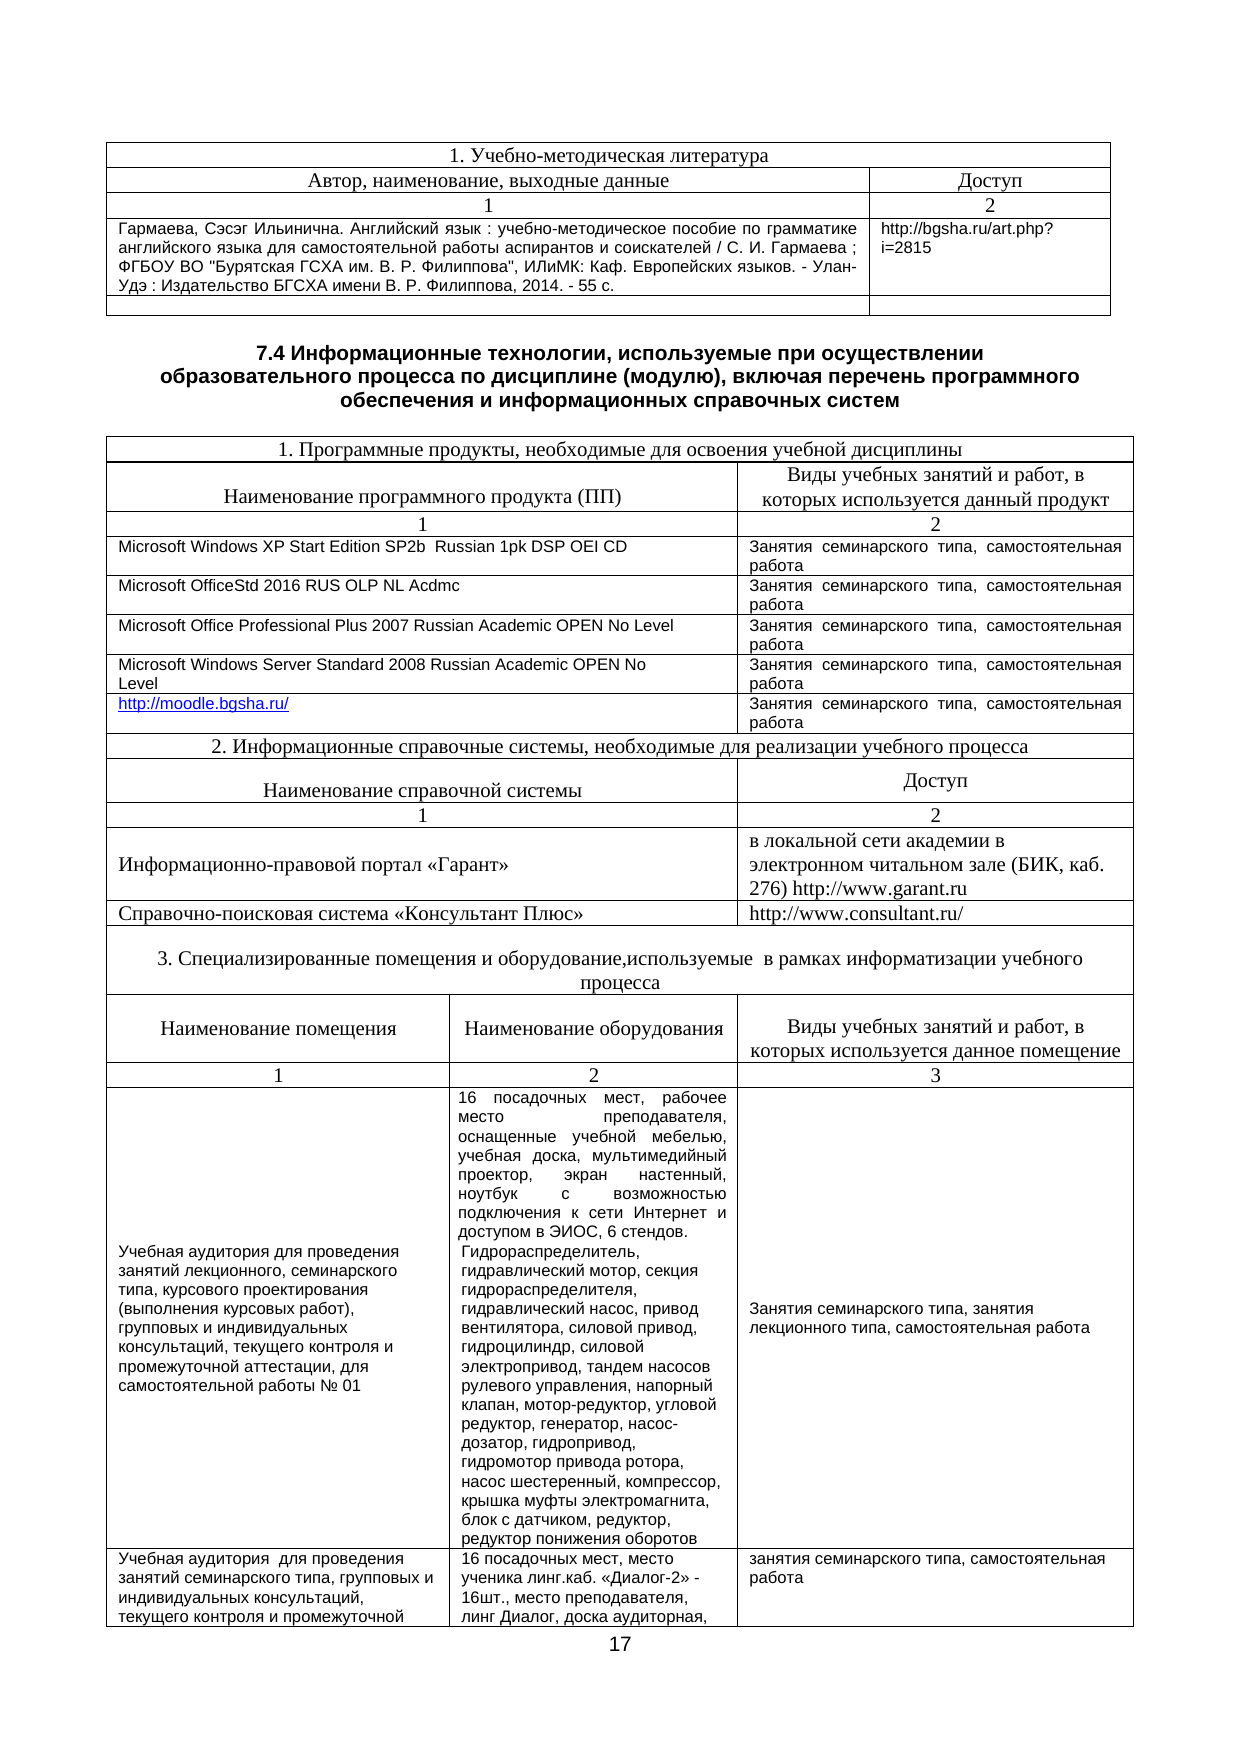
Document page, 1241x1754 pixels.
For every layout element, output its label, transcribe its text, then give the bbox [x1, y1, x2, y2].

table_cell [738, 1063, 1133, 1087]
table_cell http://bgsha.ru/art.php?i=2815 [870, 219, 1110, 295]
table_cell [450, 1063, 737, 1087]
table_cell Занятия семинарского типа, занятия лекционного типа, самостоятельная работа [738, 1088, 1133, 1548]
table_cell http://moodle.bgsha.ru/ [107, 694, 737, 732]
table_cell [107, 1549, 449, 1626]
table_cell Занятия семинарского типа, самостоятельная работа [738, 655, 1133, 693]
table_cell [107, 463, 737, 511]
table_cell Microsoft Windows Server Standard 2008 Russian Academic OPEN No Level [107, 655, 737, 693]
table_cell [870, 296, 1110, 315]
table_cell Занятия семинарского типа, самостоятельная работа [738, 615, 1133, 654]
table_cell [107, 734, 1133, 758]
table_cell Занятия семинарского типа, самостоятельная работа [738, 537, 1133, 575]
text 7.4 Информационные технологии, используемые при осуществлении [118, 340, 1122, 364]
table_cell [738, 759, 1133, 802]
table_cell Microsoft OfficeStd 2016 RUS OLP NL Acdmc [107, 576, 737, 614]
table_cell Microsoft Office Professional Plus 2007 Russian Academic OPEN No Level [107, 615, 737, 654]
table_cell [107, 759, 737, 802]
table_header [107, 437, 1133, 461]
table_cell [107, 168, 869, 192]
table_cell 16 посадочных мест, рабочее место преподавателя, оснащенные учебной мебелью, учебная доска, мультимедийный проектор, экран настенный, ноутбук с возможностью подключения к сети Интернет и доступом в ЭИОС, 6 стендов. Гидрораспределитель, гидравлический мотор, секция гидрораспределителя, гидравлический насос, привод вентилятора, силовой привод, гидроцилиндр, силовой электропривод, тандем насосов рулевого управления, напорный клапан, мотор-редуктор, угловой редуктор, генератор, насос-дозатор, гидропривод, гидромотор привода ротора, насос шестеренный, компрессор, крышка муфты электромагнита, блок с датчиком, редуктор, редуктор понижения оборотов [450, 1088, 737, 1548]
table_cell Microsoft Windows XP Start Edition SP2b Russian 1pk DSP OEI CD [107, 537, 737, 575]
table_cell [107, 803, 737, 827]
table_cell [738, 1549, 1133, 1626]
table_cell [738, 463, 1133, 511]
table_cell [738, 995, 1133, 1062]
text образовательного процесса по дисциплине (модулю), включая перечень программного обеспечения и информационных справочных систем [118, 364, 1122, 412]
table_cell [107, 901, 737, 925]
table_cell Учебная аудитория для проведения занятий лекционного, семинарского типа, курсового проектирования (выполнения курсовых работ), групповых и индивидуальных консультаций, текущего контроля и промежуточной аттестации, для самостоятельной работы № 01 [107, 1088, 449, 1548]
table_cell [107, 1063, 449, 1087]
table_cell [107, 926, 1133, 994]
table_cell [738, 512, 1133, 536]
table_cell [107, 296, 869, 315]
table_cell [450, 995, 737, 1062]
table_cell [450, 1549, 737, 1626]
table_cell Занятия семинарского типа, самостоятельная работа [738, 576, 1133, 614]
table_cell Занятия семинарского типа, самостоятельная работа [738, 694, 1133, 732]
table_header [107, 143, 1110, 167]
table_cell [870, 168, 1110, 192]
table_cell [107, 512, 737, 536]
table_cell [738, 901, 1133, 925]
table_cell [738, 803, 1133, 827]
table_cell [107, 995, 449, 1062]
table_cell [107, 193, 869, 217]
table_cell [107, 828, 737, 900]
table_cell [870, 193, 1110, 217]
table_cell [738, 828, 1133, 900]
